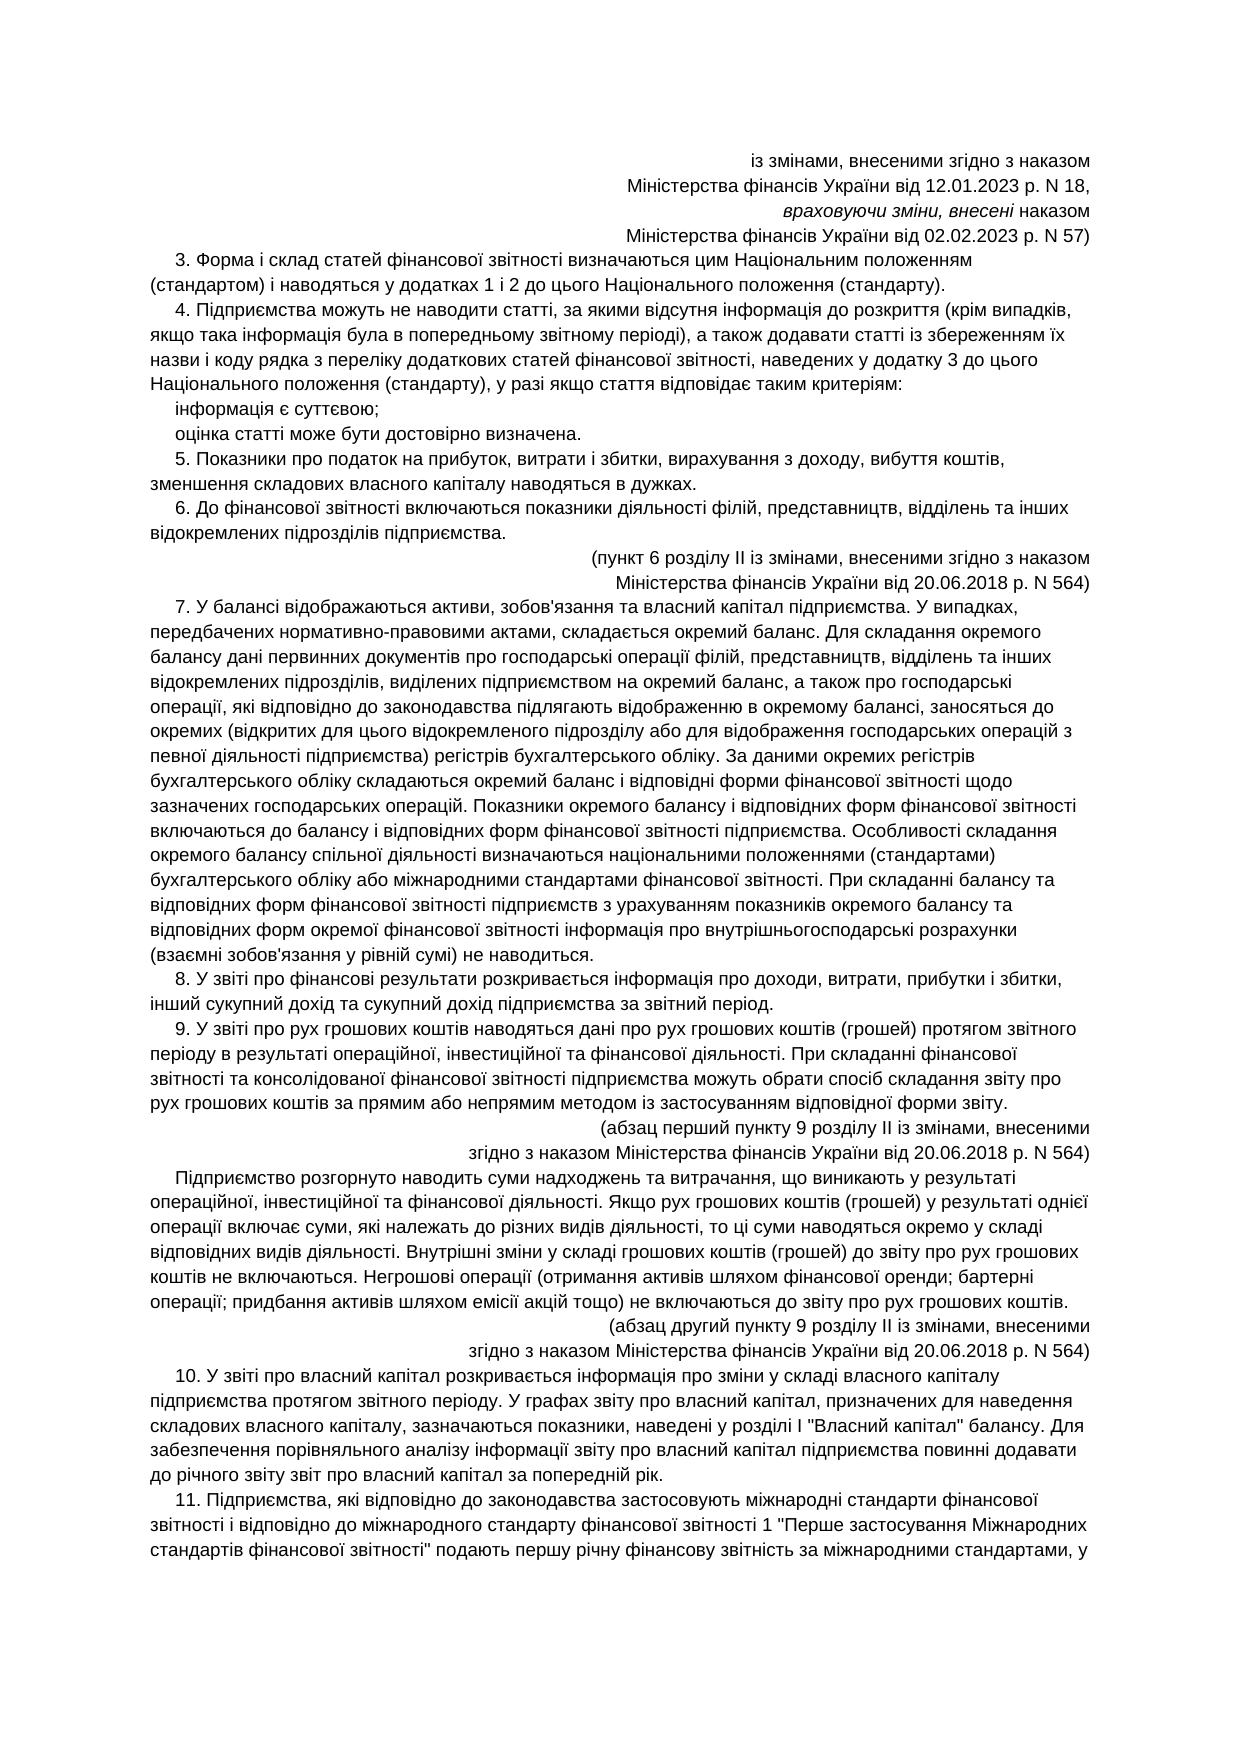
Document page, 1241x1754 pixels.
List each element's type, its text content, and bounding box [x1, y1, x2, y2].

text 8. У звіті про фінансові результати розкривається інформація про доходи, витрати, прибутки і збитки, інший сукупний дохід та сукупний дохід підприємства за звітний період. [150, 968, 1090, 1014]
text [150, 1489, 1090, 1560]
text 7. У балансі відображаються активи, зобов'язання та власний капітал підприємства. У випадках, передбачених нормативно-правовими актами, складається окремий баланс. Для складання окремого балансу дані первинних документів про господарські операції філій, представництв, відділень та інших відокремлених підрозділів, виділених підприємством на окремий баланс, а також про господарські операції, які відповідно до законодавства підлягають відображенню в окремому балансі, заносяться до окремих (відкритих для цього відокремленого підрозділу або для відображення господарських операцій з певної діяльності підприємства) регістрів бухгалтерського обліку. За даними окремих регістрів бухгалтерського обліку складаються окремий баланс і відповідні форми фінансової звітності щодо зазначених господарських операцій. Показники окремого балансу і відповідних форм фінансової звітності включаються до балансу і відповідних форм фінансової звітності підприємства. Особливості складання окремого балансу спільної діяльності визначаються національними положеннями (стандартами) бухгалтерського обліку або міжнародними стандартами фінансової звітності. При складанні балансу та відповідних форм фінансової звітності підприємств з урахуванням показників окремого балансу та відповідних форм окремої фінансової звітності інформація про внутрішньогосподарські розрахунки (взаємні зобов'язання у рівній сумі) не наводиться. [150, 596, 1090, 965]
text 5. Показники про податок на прибуток, витрати і збитки, вирахування з доходу, вибуття коштів, зменшення складових власного капіталу наводяться в дужках. [150, 447, 1090, 494]
text 9. У звіті про рух грошових коштів наводяться дані про рух грошових коштів (грошей) протягом звітного періоду в результаті операційної, інвестиційної та фінансової діяльності. При складанні фінансової звітності та консолідованої фінансової звітності підприємства можуть обрати спосіб складання звіту про рух грошових коштів за прямим або непрямим методом із застосуванням відповідної форми звіту. [150, 1018, 1090, 1114]
text 6. До фінансової звітності включаються показники діяльності філій, представництв, відділень та інших відокремлених підрозділів підприємства. [150, 497, 1090, 543]
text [150, 150, 1090, 246]
text (абзац другий пункту 9 розділу ІІ із змінами, внесеними згідно з наказом Міністерства фінансів України від 20.06.2018 р. N 564) [150, 1315, 1090, 1362]
text інформація є суттєвою; [150, 398, 1090, 419]
text 10. У звіті про власний капітал розкривається інформація про зміни у складі власного капіталу підприємства протягом звітного періоду. У графах звіту про власний капітал, призначених для наведення складових власного капіталу, зазначаються показники, наведені у розділі I "Власний капітал" балансу. Для забезпечення порівняльного аналізу інформації звіту про власний капітал підприємства повинні додавати до річного звіту звіт про власний капітал за попередній рік. [150, 1365, 1090, 1486]
text Підприємство розгорнуто наводить суми надходжень та витрачання, що виникають у результаті операційної, інвестиційної та фінансової діяльності. Якщо рух грошових коштів (грошей) у результаті однієї операції включає суми, які належать до різних видів діяльності, то ці суми наводяться окремо у складі відповідних видів діяльності. Внутрішні зміни у складі грошових коштів (грошей) до звіту про рух грошових коштів не включаються. Негрошові операції (отримання активів шляхом фінансової оренди; бартерні операції; придбання активів шляхом емісії акцій тощо) не включаються до звіту про рух грошових коштів. [150, 1166, 1090, 1312]
text (абзац перший пункту 9 розділу ІІ із змінами, внесеними згідно з наказом Міністерства фінансів України від 20.06.2018 р. N 564) [150, 1117, 1090, 1163]
text оцінка статті може бути достовірно визначена. [150, 423, 1090, 444]
text (пункт 6 розділу ІІ із змінами, внесеними згідно з наказом Міністерства фінансів України від 20.06.2018 р. N 564) [150, 547, 1090, 593]
text 3. Форма і склад статей фінансової звітності визначаються цим Національним положенням (стандартом) і наводяться у додатках 1 і 2 до цього Національного положення (стандарту). [150, 249, 1090, 296]
text 4. Підприємства можуть не наводити статті, за якими відсутня інформація до розкриття (крім випадків, якщо така інформація була в попередньому звітному періоді), а також додавати статті із збереженням їх назви і коду рядка з переліку додаткових статей фінансової звітності, наведених у додатку 3 до цього Національного положення (стандарту), у разі якщо стаття відповідає таким критеріям: [150, 299, 1090, 395]
